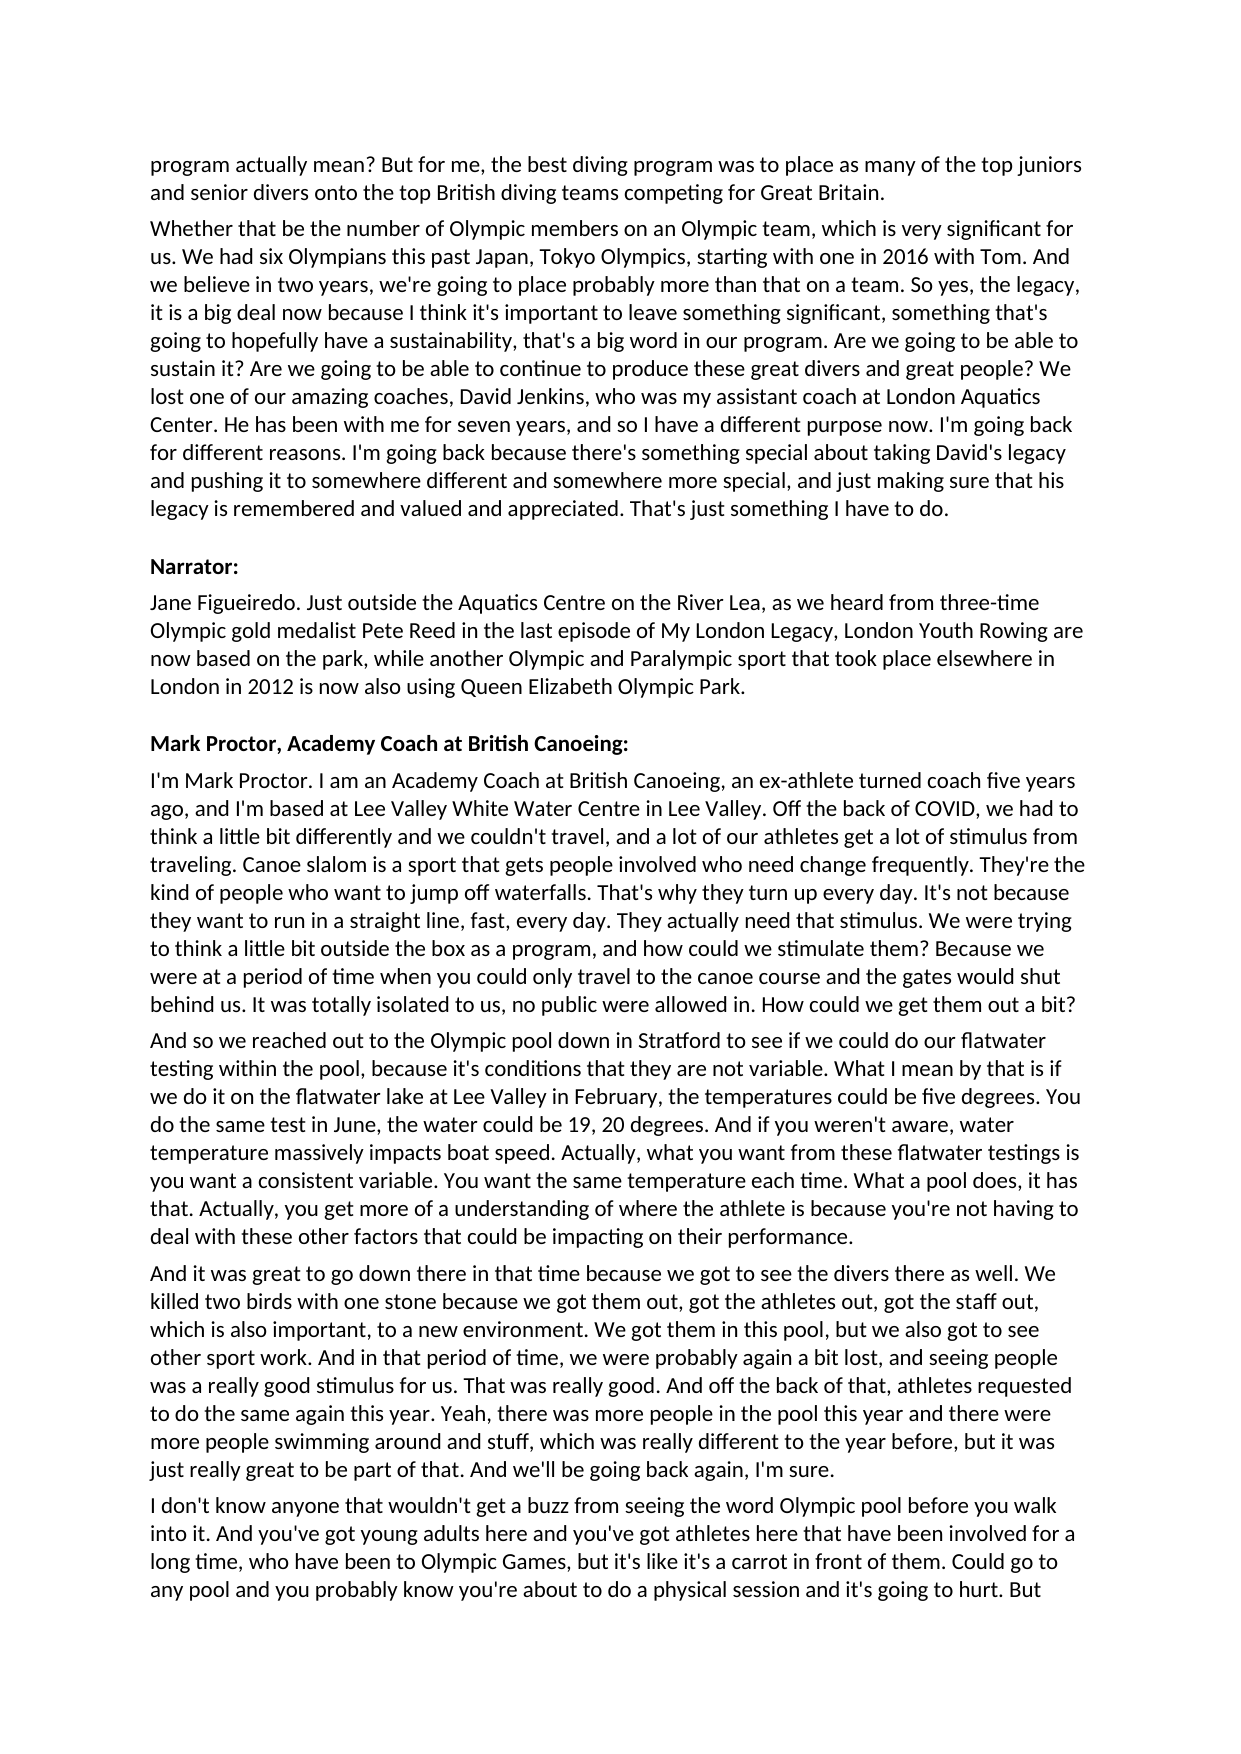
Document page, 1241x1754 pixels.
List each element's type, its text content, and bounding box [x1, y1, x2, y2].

text Mark Proctor, Academy Coach at British Canoeing: [150, 729, 1090, 757]
text I'm Mark Proctor. I am an Academy Coach at British Canoeing, an ex-athlete turned coach five years ago, and I'm based at Lee Valley White Water Centre in Lee Valley. Off the back of COVID, we had to think a little bit differently and we couldn't travel, and a lot of our athletes get a lot of stimulus from traveling. Canoe slalom is a sport that gets people involved who need change frequently. They're the kind of people who want to jump off waterfalls. That's why they turn up every day. It's not because they want to run in a straight line, fast, every day. They actually need that stimulus. We were trying to think a little bit outside the box as a program, and how could we stimulate them? Because we were at a period of time when you could only travel to the canoe course and the gates would shut behind us. It was totally isolated to us, no public were allowed in. How could we get them out a bit? [150, 766, 1090, 1018]
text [150, 150, 1090, 206]
text Narrator: [150, 552, 1090, 580]
text And so we reached out to the Olympic pool down in Stratford to see if we could do our flatwater testing within the pool, because it's conditions that they are not variable. What I mean by that is if we do it on the flatwater lake at Lee Valley in February, the temperatures could be five degrees. You do the same test in June, the water could be 19, 20 degrees. And if you weren't aware, water temperature massively impacts boat speed. Actually, what you want from these flatwater testings is you want a consistent variable. You want the same temperature each time. What a pool does, it has that. Actually, you get more of a understanding of where the athlete is because you're not having to deal with these other factors that could be impacting on their performance. [150, 1026, 1090, 1250]
text Jane Figueiredo. Just outside the Aquatics Centre on the River Lea, as we heard from three-time Olympic gold medalist Pete Reed in the last episode of My London Legacy, London Youth Rowing are now based on the park, while another Olympic and Paralympic sport that took place elsewhere in London in 2012 is now also using Queen Elizabeth Olympic Park. [150, 588, 1090, 700]
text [150, 1491, 1090, 1603]
text Whether that be the number of Olympic members on an Olympic team, which is very significant for us. We had six Olympians this past Japan, Tokyo Olympics, starting with one in 2016 with Tom. And we believe in two years, we're going to place probably more than that on a team. So yes, the legacy, it is a big deal now because I think it's important to leave something significant, something that's going to hopefully have a sustainability, that's a big word in our program. Are we going to be able to sustain it? Are we going to be able to continue to produce these great divers and great people? We lost one of our amazing coaches, David Jenkins, who was my assistant coach at London Aquatics Center. He has been with me for seven years, and so I have a different purpose now. I'm going back for different reasons. I'm going back because there's something special about taking David's legacy and pushing it to somewhere different and somewhere more special, and just making sure that his legacy is remembered and valued and appreciated. That's just something I have to do. [150, 214, 1090, 523]
text And it was great to go down there in that time because we got to see the divers there as well. We killed two birds with one stone because we got them out, got the athletes out, got the staff out, which is also important, to a new environment. We got them in this pool, but we also got to see other sport work. And in that period of time, we were probably again a bit lost, and seeing people was a really good stimulus for us. That was really good. And off the back of that, athletes requested to do the same again this year. Yeah, there was more people in the pool this year and there were more people swimming around and stuff, which was really different to the year before, but it was just really great to be part of that. And we'll be going back again, I'm sure. [150, 1259, 1090, 1483]
